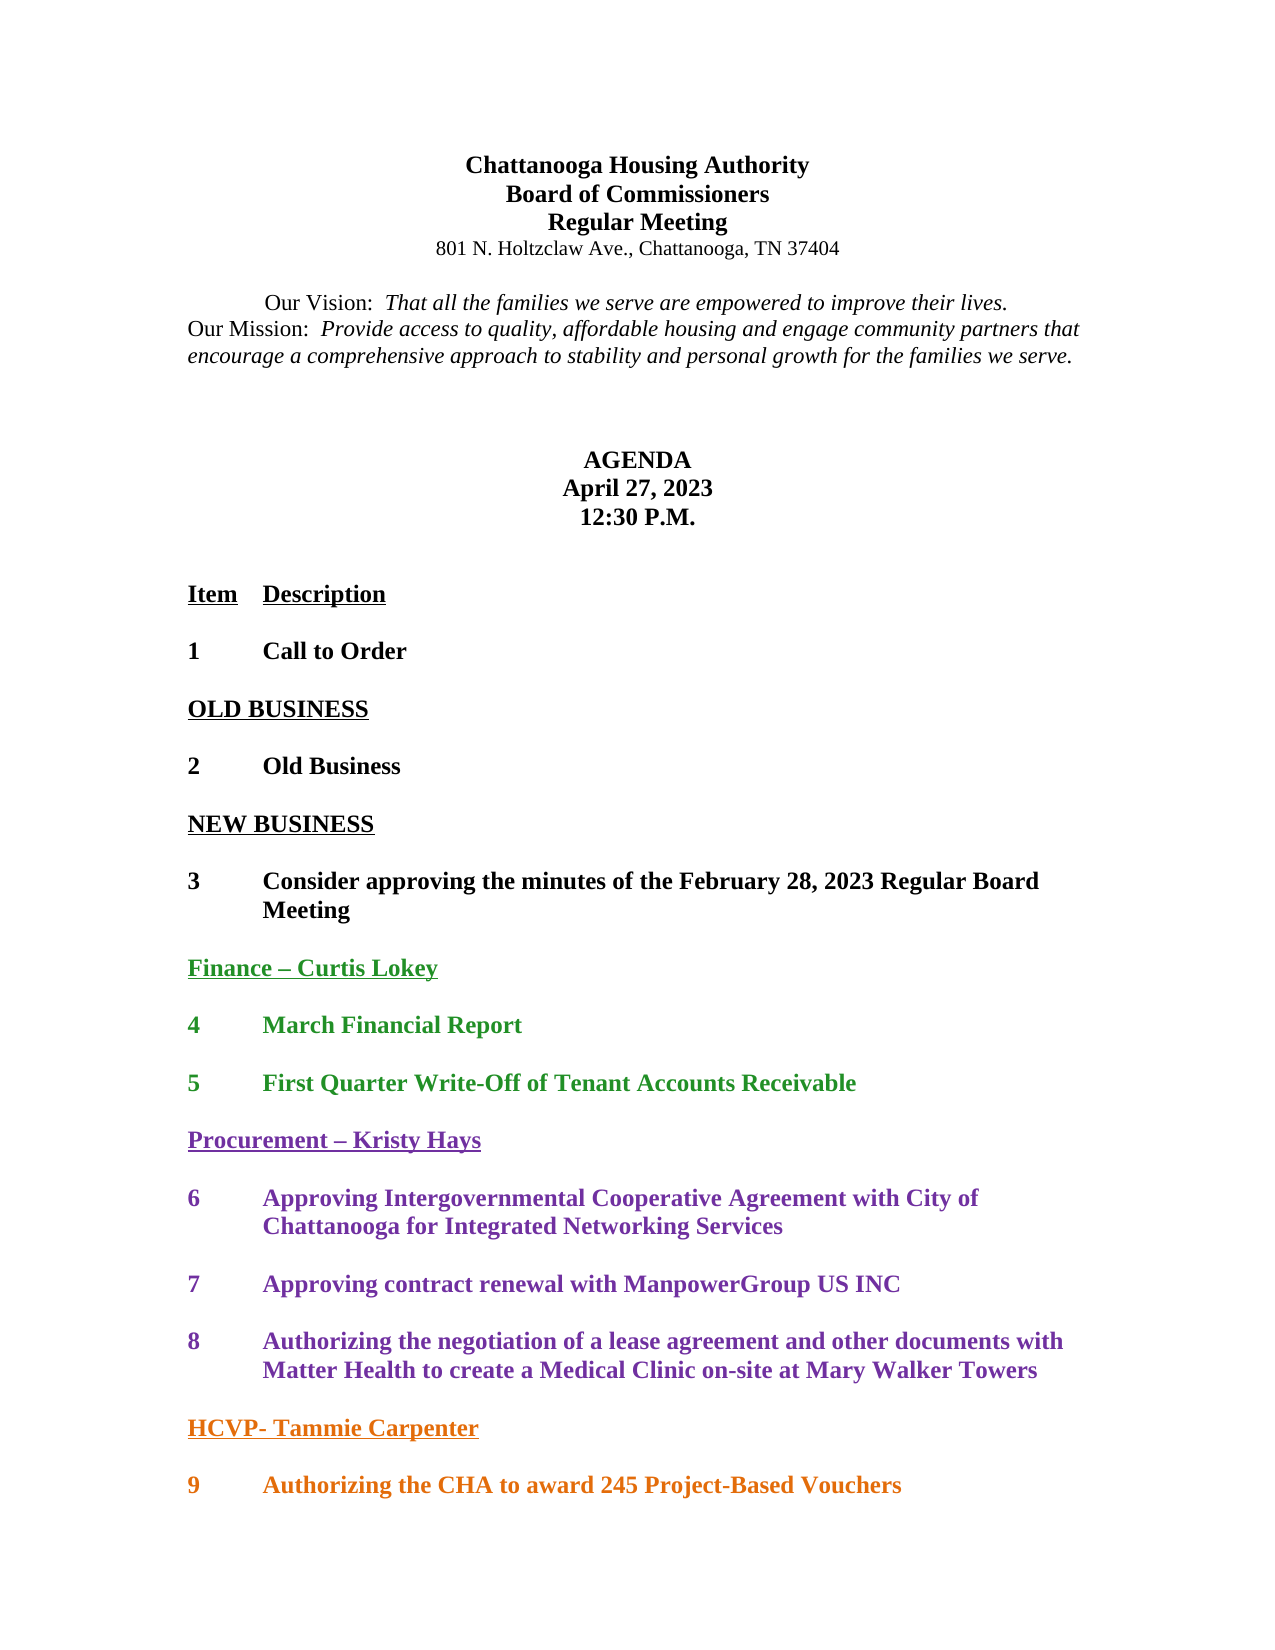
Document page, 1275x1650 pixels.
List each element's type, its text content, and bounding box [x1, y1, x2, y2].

text Board of Commissioners [187, 179, 1087, 207]
text 9 Authorizing the CHA to award 245 Project-Based Vouchers [187, 1470, 1087, 1499]
text 5 First Quarter Write-Off of Tenant Accounts Receivable [187, 1068, 1087, 1096]
text 3 Consider approving the minutes of the February 28, 2023 Regular Board Meeting [187, 866, 1087, 924]
text 12:30 P.M. [187, 502, 1087, 531]
text 7 Approving contract renewal with ManpowerGroup US INC [187, 1269, 1087, 1298]
text Our Vision: That all the families we serve are empowered to improve their lives. [187, 289, 1087, 315]
text AGENDA [187, 445, 1087, 473]
text Regular Meeting [187, 207, 1087, 236]
text OLD BUSINESS [187, 694, 1087, 723]
text 8 Authorizing the negotiation of a lease agreement and other documents with Matter Health to create a Medical Clinic on-site at Mary Walker Towers [187, 1326, 1087, 1384]
text 2 Old Business [187, 751, 1087, 780]
text Our Mission: Provide access to quality, affordable housing and engage community partners that encourage a comprehensive approach to stability and personal growth for the families we serve. [187, 315, 1087, 368]
text April 27, 2023 [187, 473, 1087, 502]
text Finance – Curtis Lokey [187, 953, 1087, 981]
text Procurement – Kristy Hays [187, 1125, 1087, 1154]
text NEW BUSINESS [187, 809, 1087, 838]
text Item Description [187, 579, 1087, 608]
text Chattanooga Housing Authority [187, 150, 1087, 179]
text 6 Approving Intergovernmental Cooperative Agreement with City of Chattanooga for Integrated Networking Services [187, 1183, 1087, 1240]
list Call to Order [187, 636, 1087, 665]
text 4 March Financial Report [187, 1010, 1087, 1039]
text HCVP- Tammie Carpenter [187, 1413, 1087, 1441]
text 801 N. Holtzclaw Ave., Chattanooga, TN 37404 [187, 236, 1087, 260]
